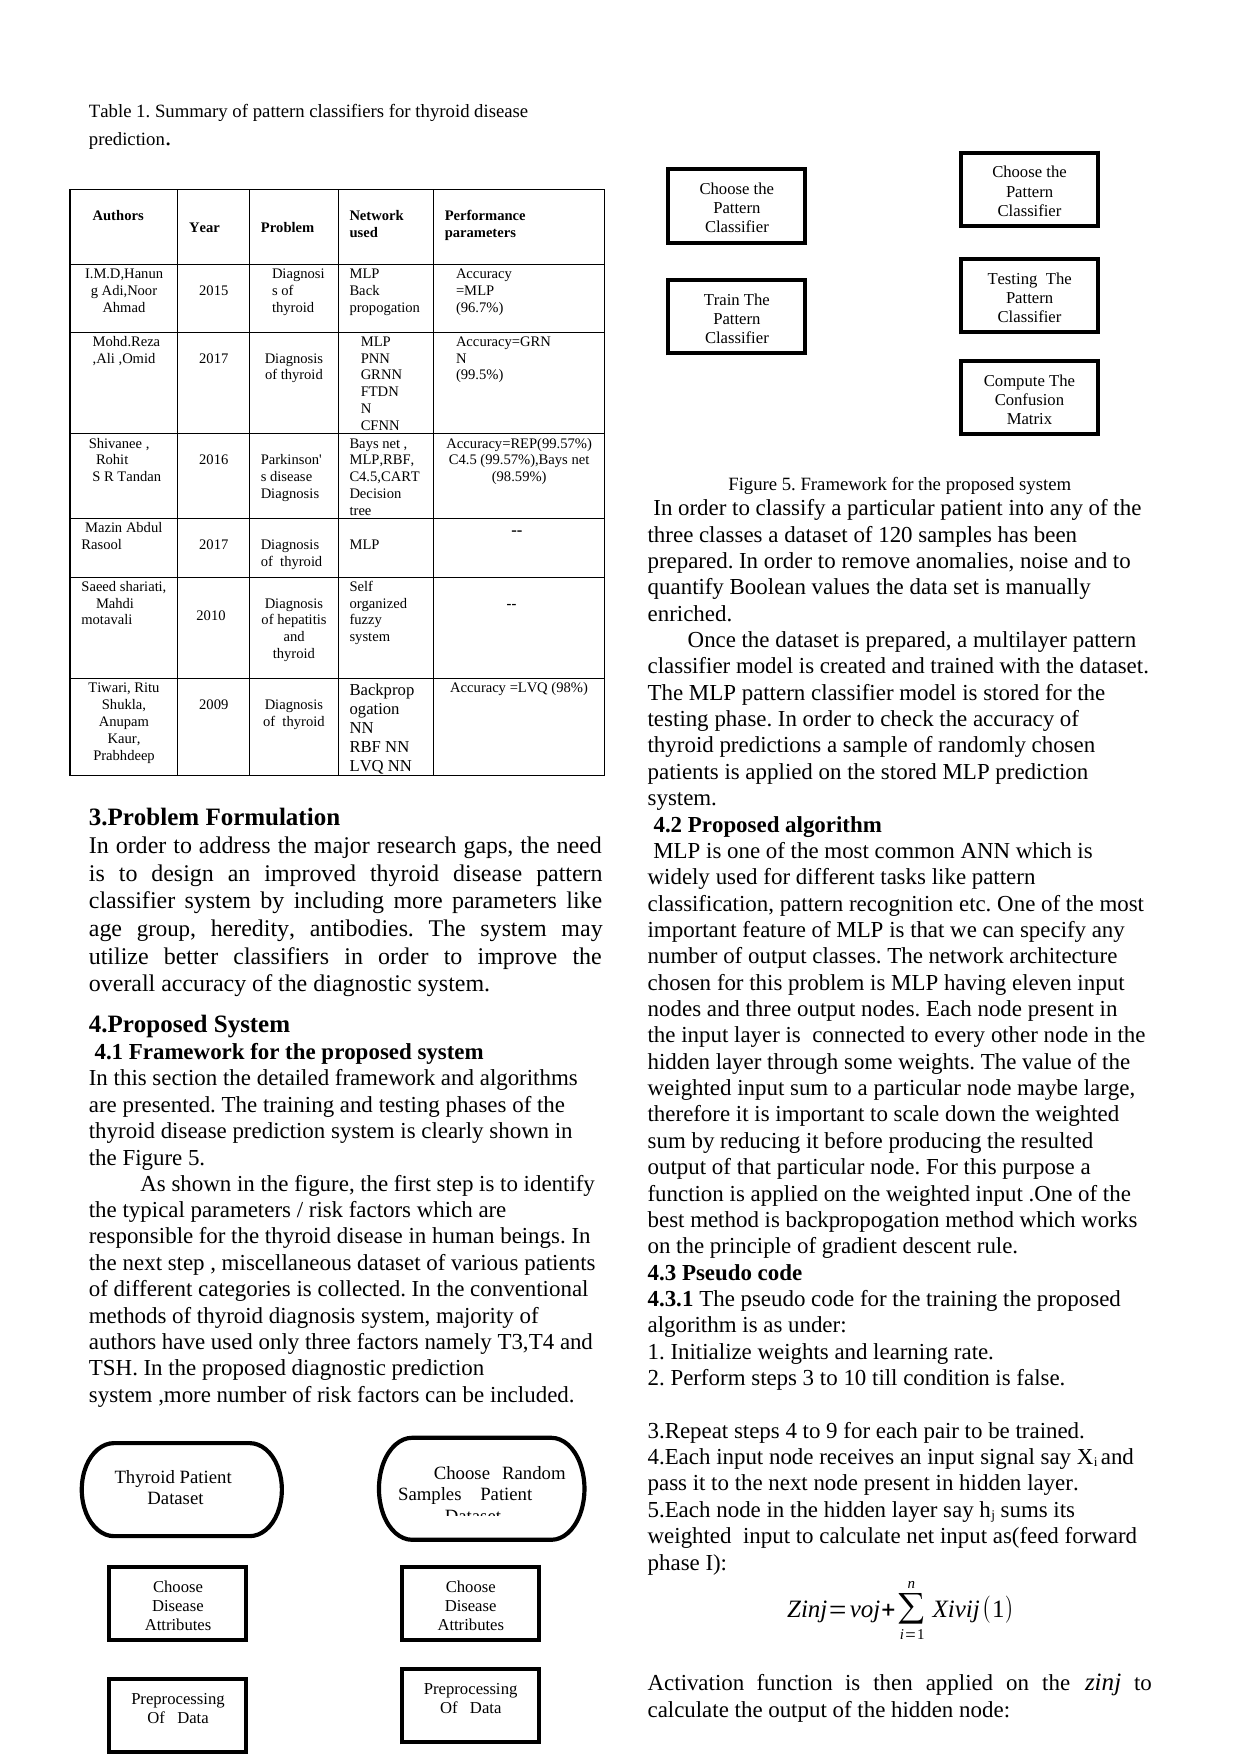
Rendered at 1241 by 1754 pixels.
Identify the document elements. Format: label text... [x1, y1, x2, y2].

table_cell 2015 [178, 265, 249, 332]
table_cell Shivanee , Rohit S R Tandan [71, 434, 177, 518]
text Table 1. Summary of pattern classifiers for thyroid disease prediction. [89, 100, 603, 151]
table_cell Accuracy =LVQ (98%) [434, 679, 604, 775]
table_header [71, 190, 177, 264]
table_cell Bays net , MLP,RBF, C4.5,CART Decision tree [339, 434, 433, 518]
table_cell I.M.D,Hanung Adi,Noor Ahmad [71, 265, 177, 332]
table_cell [339, 333, 433, 433]
table_cell MLP Back propogation [339, 265, 433, 332]
text In this section the detailed framework and algorithms are presented. The training and testing phases of the thyroid disease prediction system is clearly shown in the Figure 5. [89, 1064, 603, 1170]
table_cell [250, 265, 338, 332]
table_cell 2010 [178, 578, 249, 678]
table_cell 2017 [178, 333, 249, 433]
table_cell Tiwari, Ritu Shukla, Anupam Kaur, Prabhdeep [71, 679, 177, 775]
text Activation function is then applied on the to calculate the output of the hidden node: [647, 1668, 1152, 1722]
table_cell MLP [339, 519, 433, 577]
table_cell [434, 333, 604, 433]
table_cell -- [434, 578, 604, 678]
table_cell Diagnosis of thyroid [250, 519, 338, 577]
text Once the dataset is prepared, a multilayer pattern classifier model is created and trained with the dataset. The MLP pattern classifier model is stored for the testing phase. In order to check the accuracy of thyroid predictions a sample of randomly chosen patients is applied on the stored MLP prediction system. [647, 626, 1152, 811]
table_cell [71, 333, 177, 433]
text 4.Each input node receives an input signal say Xi and pass it to the next node present in hidden layer. [647, 1443, 1152, 1496]
table_cell 2009 [178, 679, 249, 775]
table_cell 2016 [178, 434, 249, 518]
table_cell Backpropogation NN RBF NN LVQ NN [339, 679, 433, 775]
text 5.Each node in the hidden layer say hj sums its weighted input to calculate net input as(feed forward phase I): [647, 1496, 1152, 1575]
table_header Network used [339, 190, 433, 264]
table_cell [434, 265, 604, 332]
text 4.3.1 The pseudo code for the training the proposed algorithm is as under: [647, 1285, 1152, 1338]
table_cell -- [434, 519, 604, 577]
text 4.Proposed System [89, 1009, 603, 1038]
table_cell Parkinson's disease Diagnosis [250, 434, 338, 518]
text 3.Repeat steps 4 to 9 for each pair to be trained. [647, 1417, 1152, 1443]
table_cell Diagnosis of hepatitis and thyroid [250, 578, 338, 678]
text 4.2 Proposed algorithm [647, 811, 1152, 837]
table_cell Accuracy=REP(99.57%) C4.5 (99.57%),Bays net (98.59%) [434, 434, 604, 518]
table_cell Self organized fuzzy system [339, 578, 433, 678]
text 4.1 Framework for the proposed system [89, 1038, 603, 1064]
text In order to classify a particular patient into any of the three classes a dataset of 120 samples has been prepared. In order to remove anomalies, noise and to quantify Boolean values the data set is manually enriched. [647, 494, 1152, 626]
text As shown in the figure, the first step is to identify the typical parameters / risk factors which are responsible for the thyroid disease in human beings. In the next step , miscellaneous dataset of various patients of different categories is collected. In the conventional methods of thyroid diagnosis system, majority of authors have used only three factors namely T3,T4 and TSH. In the proposed diagnostic prediction system ,more number of risk factors can be included. [89, 1170, 603, 1407]
text 1. Initialize weights and learning rate. [647, 1338, 1152, 1364]
text MLP is one of the most common ANN which is widely used for different tasks like pattern classification, pattern recognition etc. One of the most important feature of MLP is that we can specify any number of output classes. The network architecture chosen for this problem is MLP having eleven input nodes and three output nodes. Each node present in the input layer is connected to every other node in the hidden layer through some weights. The value of the weighted input sum to a particular node maybe large, therefore it is important to scale down the weighted sum by reducing it before producing the resulted output of that particular node. For this purpose a function is applied on the weighted input .One of the best method is backpropogation method which works on the principle of gradient descent rule. [647, 837, 1152, 1259]
text 4.3 Pseudo code [647, 1259, 1152, 1285]
table_header Problem [250, 190, 338, 264]
text 2. Perform steps 3 to 10 till condition is false. [647, 1364, 1152, 1390]
table_header Performance parameters [434, 190, 604, 264]
table_cell 2017 [178, 519, 249, 577]
table_header Year [178, 190, 249, 264]
table_cell Saeed shariati, Mahdi motavali [71, 578, 177, 678]
table_cell Mazin Abdul Rasool [71, 519, 177, 577]
table_cell Diagnosis of thyroid [250, 333, 338, 433]
text 3.Problem Formulation [89, 802, 603, 831]
text Figure 5. Framework for the proposed system [647, 473, 1152, 494]
table_cell Diagnosis of thyroid [250, 679, 338, 775]
text In order to address the major research gaps, the need is to design an improved thyroid disease pattern classifier system by including more parameters like age group, heredity, antibodies. The system may utilize better classifiers in order to improve the overall accuracy of the diagnostic system. [89, 831, 603, 997]
